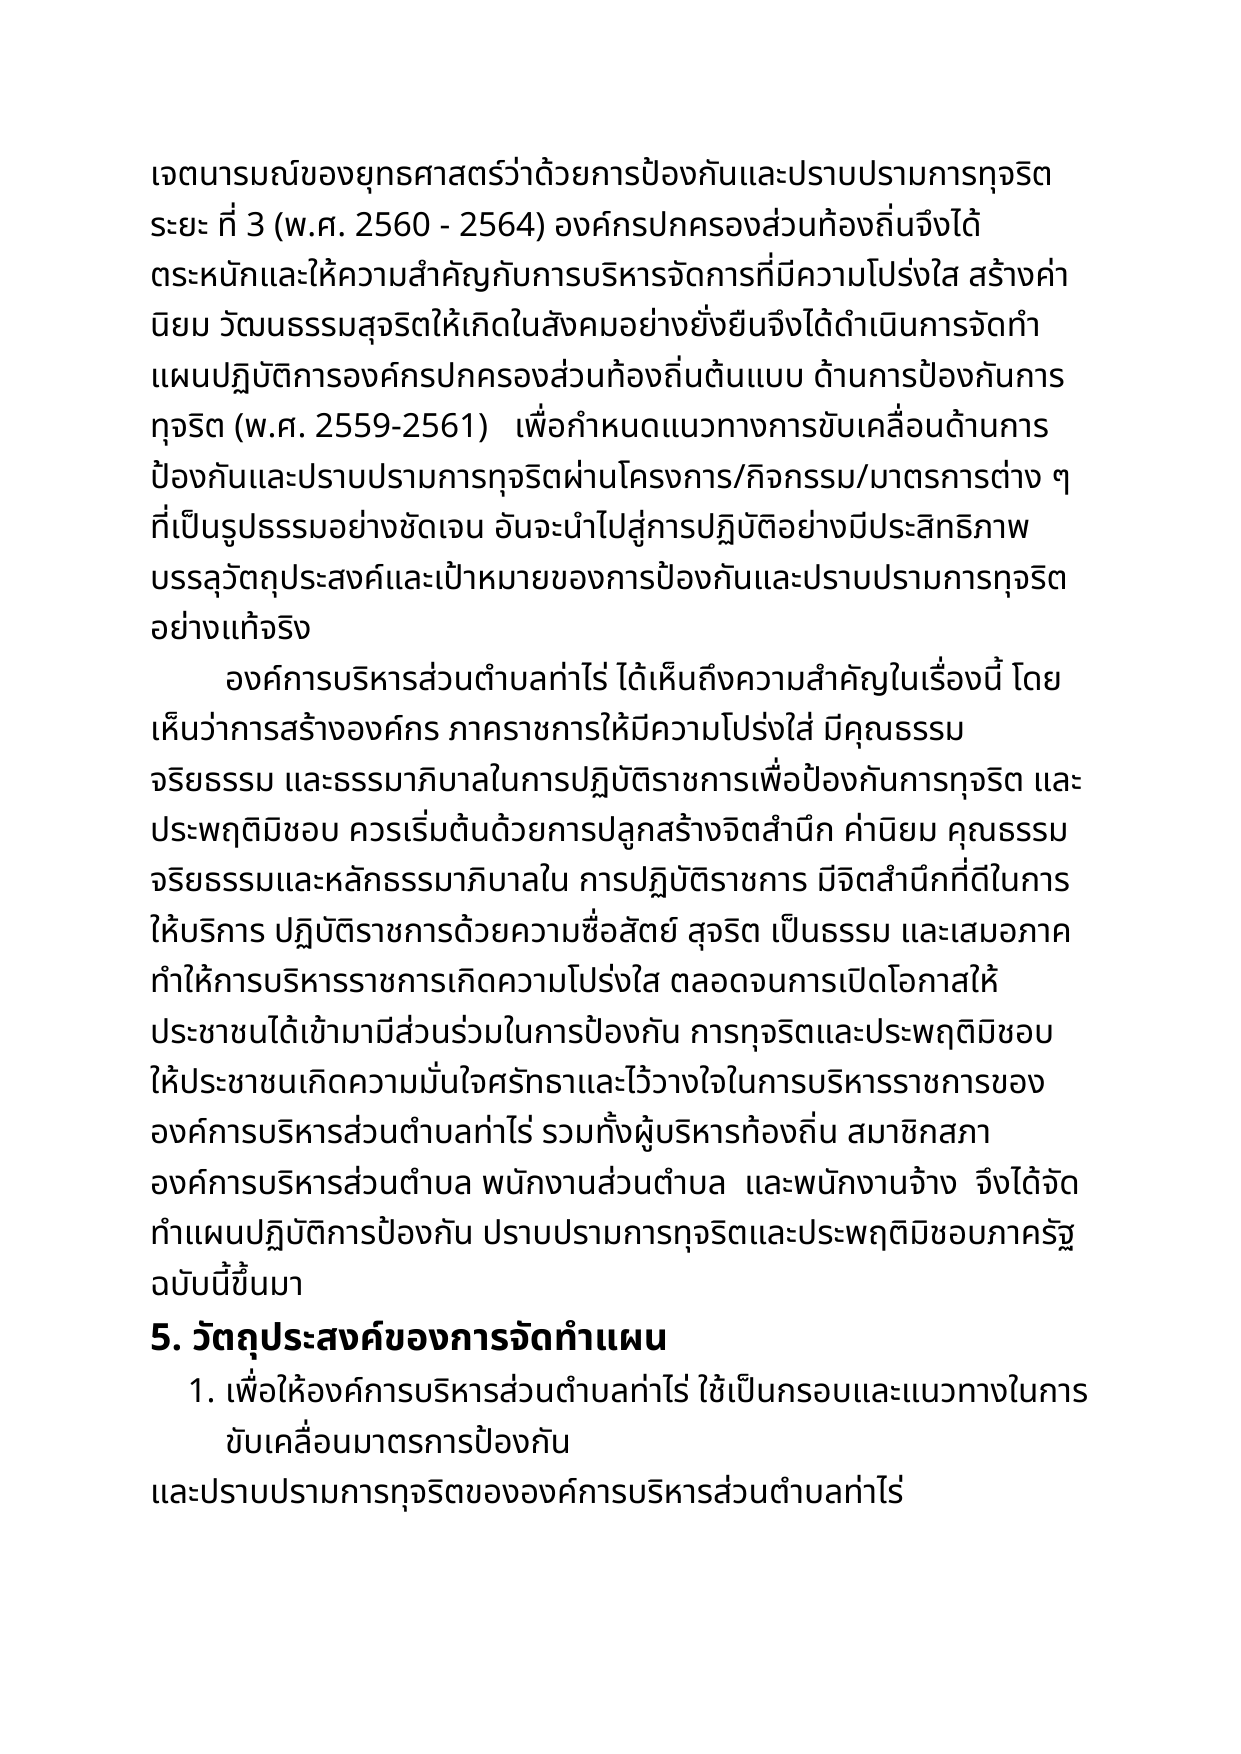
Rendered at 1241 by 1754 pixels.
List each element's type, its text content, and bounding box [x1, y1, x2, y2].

list เพื่อให้องค์การบริหารส่วนตำบลท่าไร่ ใช้เป็นกรอบและแนวทางในการขับเคลื่อนมาตรการป้องกัน [187, 1367, 1090, 1468]
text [150, 150, 1090, 655]
text 5. วัตถุประสงค์ของการจัดทำแผน [150, 1310, 1090, 1367]
text และปราบปรามการทุจริตขององค์การบริหารส่วนตำบลท่าไร่ [150, 1468, 1090, 1519]
text องค์การบริหารส่วนตำบลท่าไร่ ได้เห็นถึงความสำคัญในเรื่องนี้ โดยเห็นว่าการสร้างองค์กร ภาคราชการให้มีความโปร่งใส่ มีคุณธรรม จริยธรรม และธรรมาภิบาลในการปฏิบัติราชการเพื่อป้องกันการทุจริต และประพฤติมิชอบ ควรเริ่มต้นด้วยการปลูกสร้างจิตสำนึก ค่านิยม คุณธรรม จริยธรรมและหลักธรรมาภิบาลใน การปฏิบัติราชการ มีจิตสำนึกที่ดีในการให้บริการ ปฏิบัติราชการด้วยความซื่อสัตย์ สุจริต เป็นธรรม และเสมอภาค ทำให้การบริหารราชการเกิดความโปร่งใส ตลอดจนการเปิดโอกาสให้ประชาชนได้เข้ามามีส่วนร่วมในการป้องกัน การทุจริตและประพฤติมิชอบ ให้ประชาชนเกิดความมั่นใจศรัทธาและไว้วางใจในการบริหารราชการขององค์การบริหารส่วนตำบลท่าไร่ รวมทั้งผู้บริหารท้องถิ่น สมาชิกสภาองค์การบริหารส่วนตำบล พนักงานส่วนตำบล และพนักงานจ้าง จึงได้จัดทำแผนปฏิบัติการป้องกัน ปราบปรามการทุจริตและประพฤติมิชอบภาครัฐฉบับนี้ขึ้นมา [150, 655, 1090, 1310]
